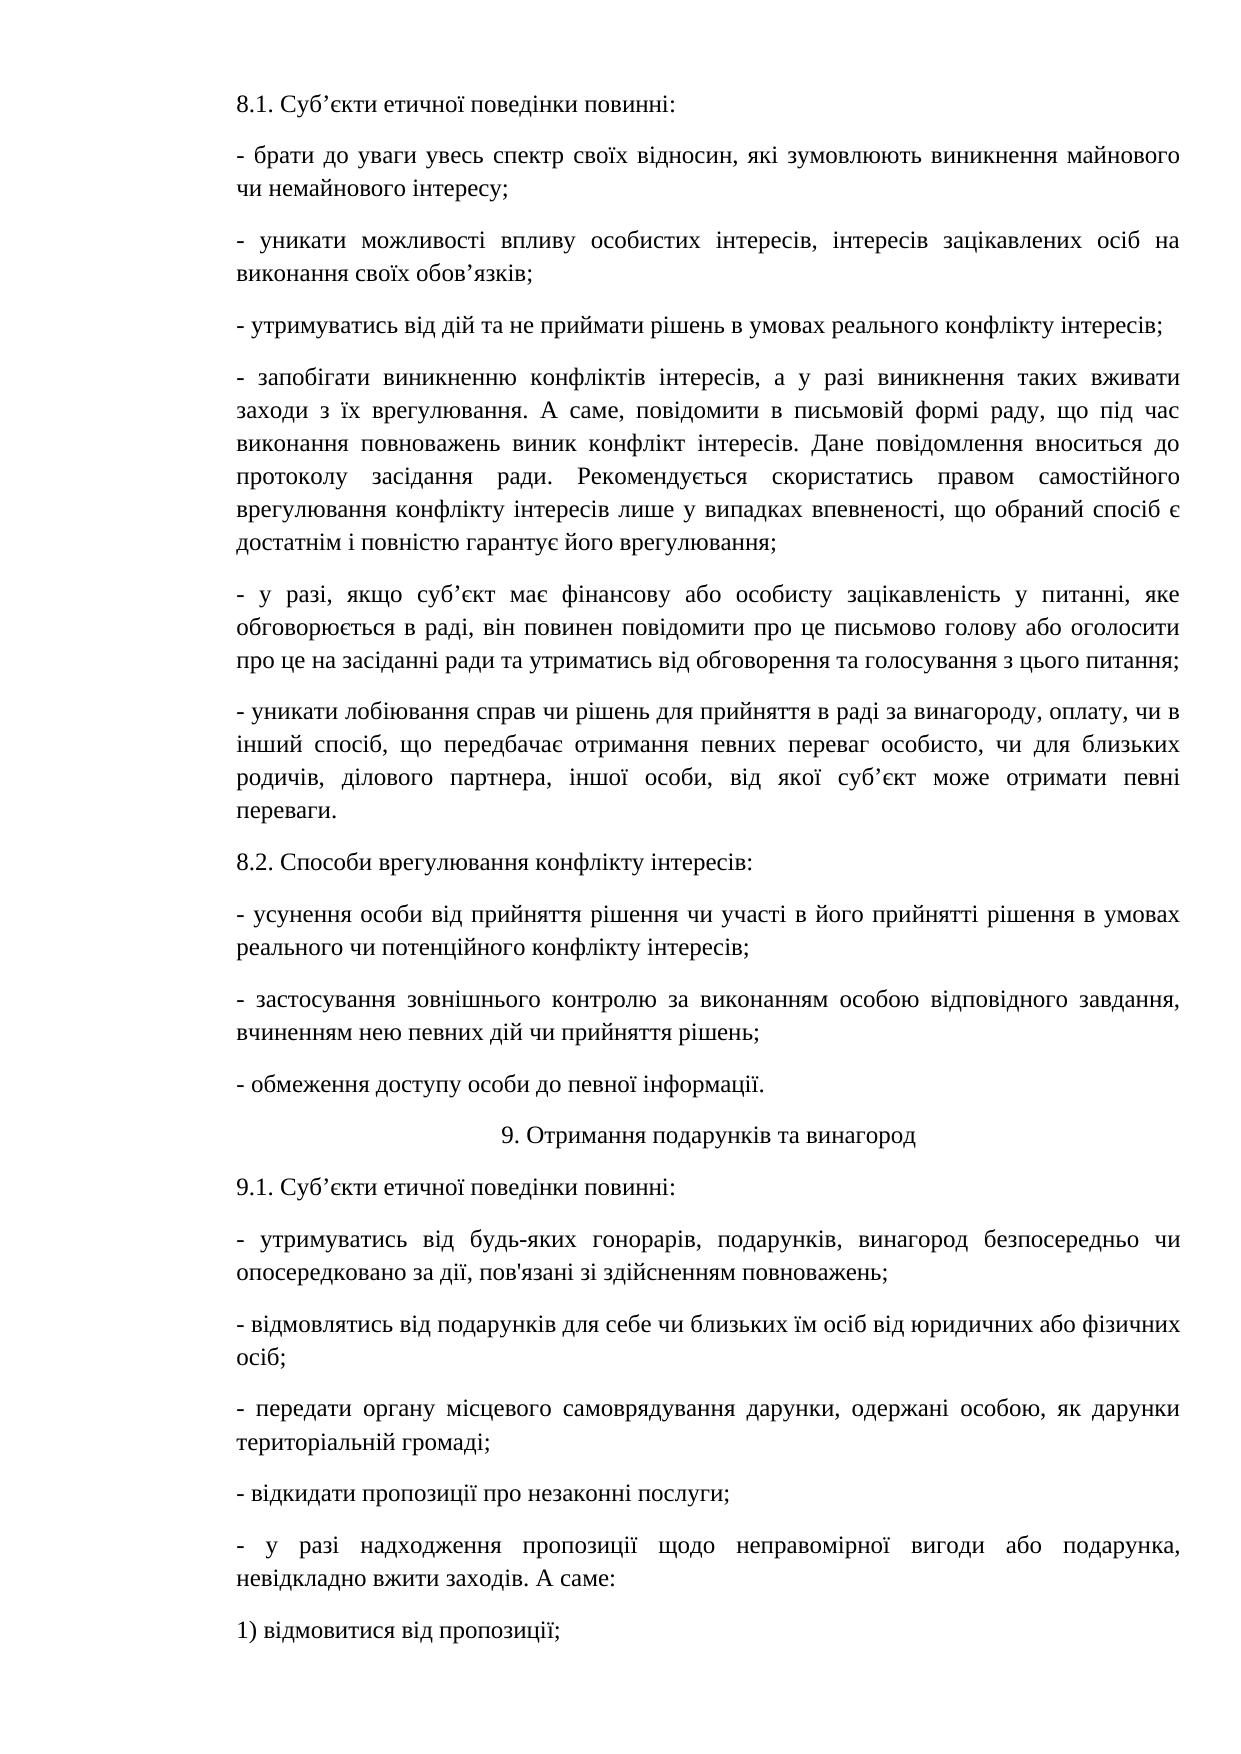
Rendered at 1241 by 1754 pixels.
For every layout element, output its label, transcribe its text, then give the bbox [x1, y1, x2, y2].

text - уникати можливості впливу особистих інтересів, інтересів зацікавлених осіб на виконання своїх обов’язків; [236, 225, 1181, 287]
text - відкидати пропозиції про незаконні послуги; [236, 1478, 1181, 1507]
text - утримуватись від дій та не приймати рішень в умовах реального конфлікту інтересів; [236, 310, 1181, 339]
text 9.1. Суб’єкти етичної поведінки повинні: [236, 1172, 1181, 1201]
text - відмовлятись від подарунків для себе чи близьких їм осіб від юридичних або фізичних осіб; [236, 1309, 1181, 1371]
text - брати до уваги увесь спектр своїх відносин, які зумовлюють виникнення майнового чи немайнового інтересу; [236, 140, 1181, 202]
text - застосування зовнішнього контролю за виконанням особою відповідного завдання, вчиненням нею певних дій чи прийняття рішень; [236, 984, 1181, 1046]
text 9. Отримання подарунків та винагород [236, 1120, 1181, 1149]
text - передати органу місцевого самоврядування дарунки, одержані особою, як дарунки територіальній громаді; [236, 1393, 1181, 1455]
text - обмеження доступу особи до певної інформації. [236, 1069, 1181, 1097]
text 1) відмовитися від пропозиції; [236, 1615, 1181, 1644]
text 8.2. Способи врегулювання конфлікту інтересів: [236, 847, 1181, 876]
text - у разі надходження пропозиції щодо неправомірної вигоди або подарунка, невідкладно вжити заходів. А саме: [236, 1530, 1181, 1592]
text - усунення особи від прийняття рішення чи участі в його прийнятті рішення в умовах реального чи потенційного конфлікту інтересів; [236, 899, 1181, 961]
text 8.1. Суб’єкти етичної поведінки повинні: [236, 89, 1181, 117]
text - уникати лобіювання справ чи рішень для прийняття в раді за винагороду, оплату, чи в інший спосіб, що передбачає отримання певних переваг особисто, чи для близьких родичів, ділового партнера, іншої особи, від якої суб’єкт може отримати певні переваги. [236, 696, 1181, 824]
text - запобігати виникненню конфліктів інтересів, а у разі виникнення таких вживати заходи з їх врегулювання. А саме, повідомити в письмовій формі раду, що під час виконання повноважень виник конфлікт інтересів. Дане повідомлення вноситься до протоколу засідання ради. Рекомендується скористатись правом самостійного врегулювання конфлікту інтересів лише у випадках впевненості, що обраний спосіб є достатнім і повністю гарантує його врегулювання; [236, 362, 1181, 556]
text - утримуватись від будь-яких гонорарів, подарунків, винагород безпосередньо чи опосередковано за дії, пов'язані зі здійсненням повноважень; [236, 1224, 1181, 1286]
text - у разі, якщо суб’єкт має фінансову або особисту зацікавленість у питанні, яке обговорюється в раді, він повинен повідомити про це письмово голову або оголосити про це на засіданні ради та утриматись від обговорення та голосування з цього питання; [236, 579, 1181, 673]
